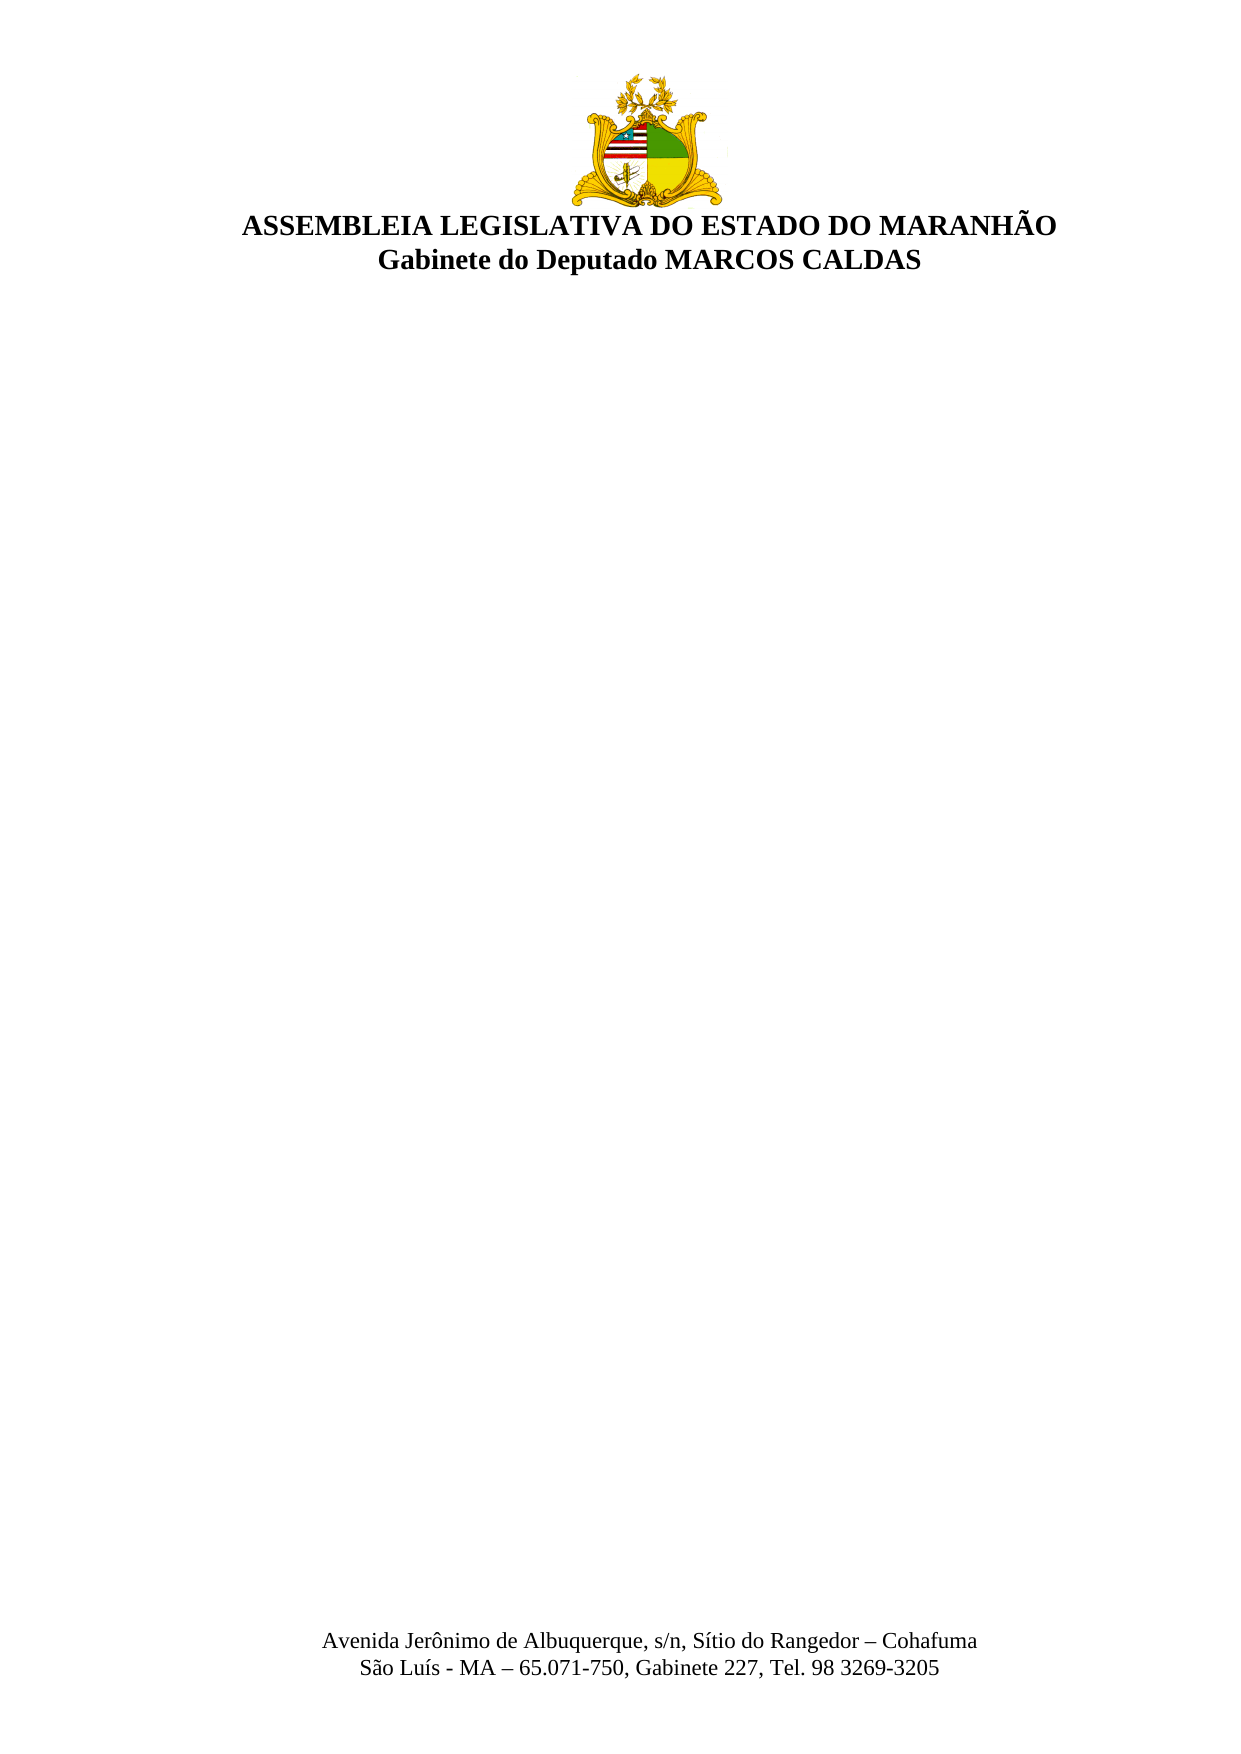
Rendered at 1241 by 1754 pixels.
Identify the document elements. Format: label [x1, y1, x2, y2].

picture [571, 73, 728, 209]
